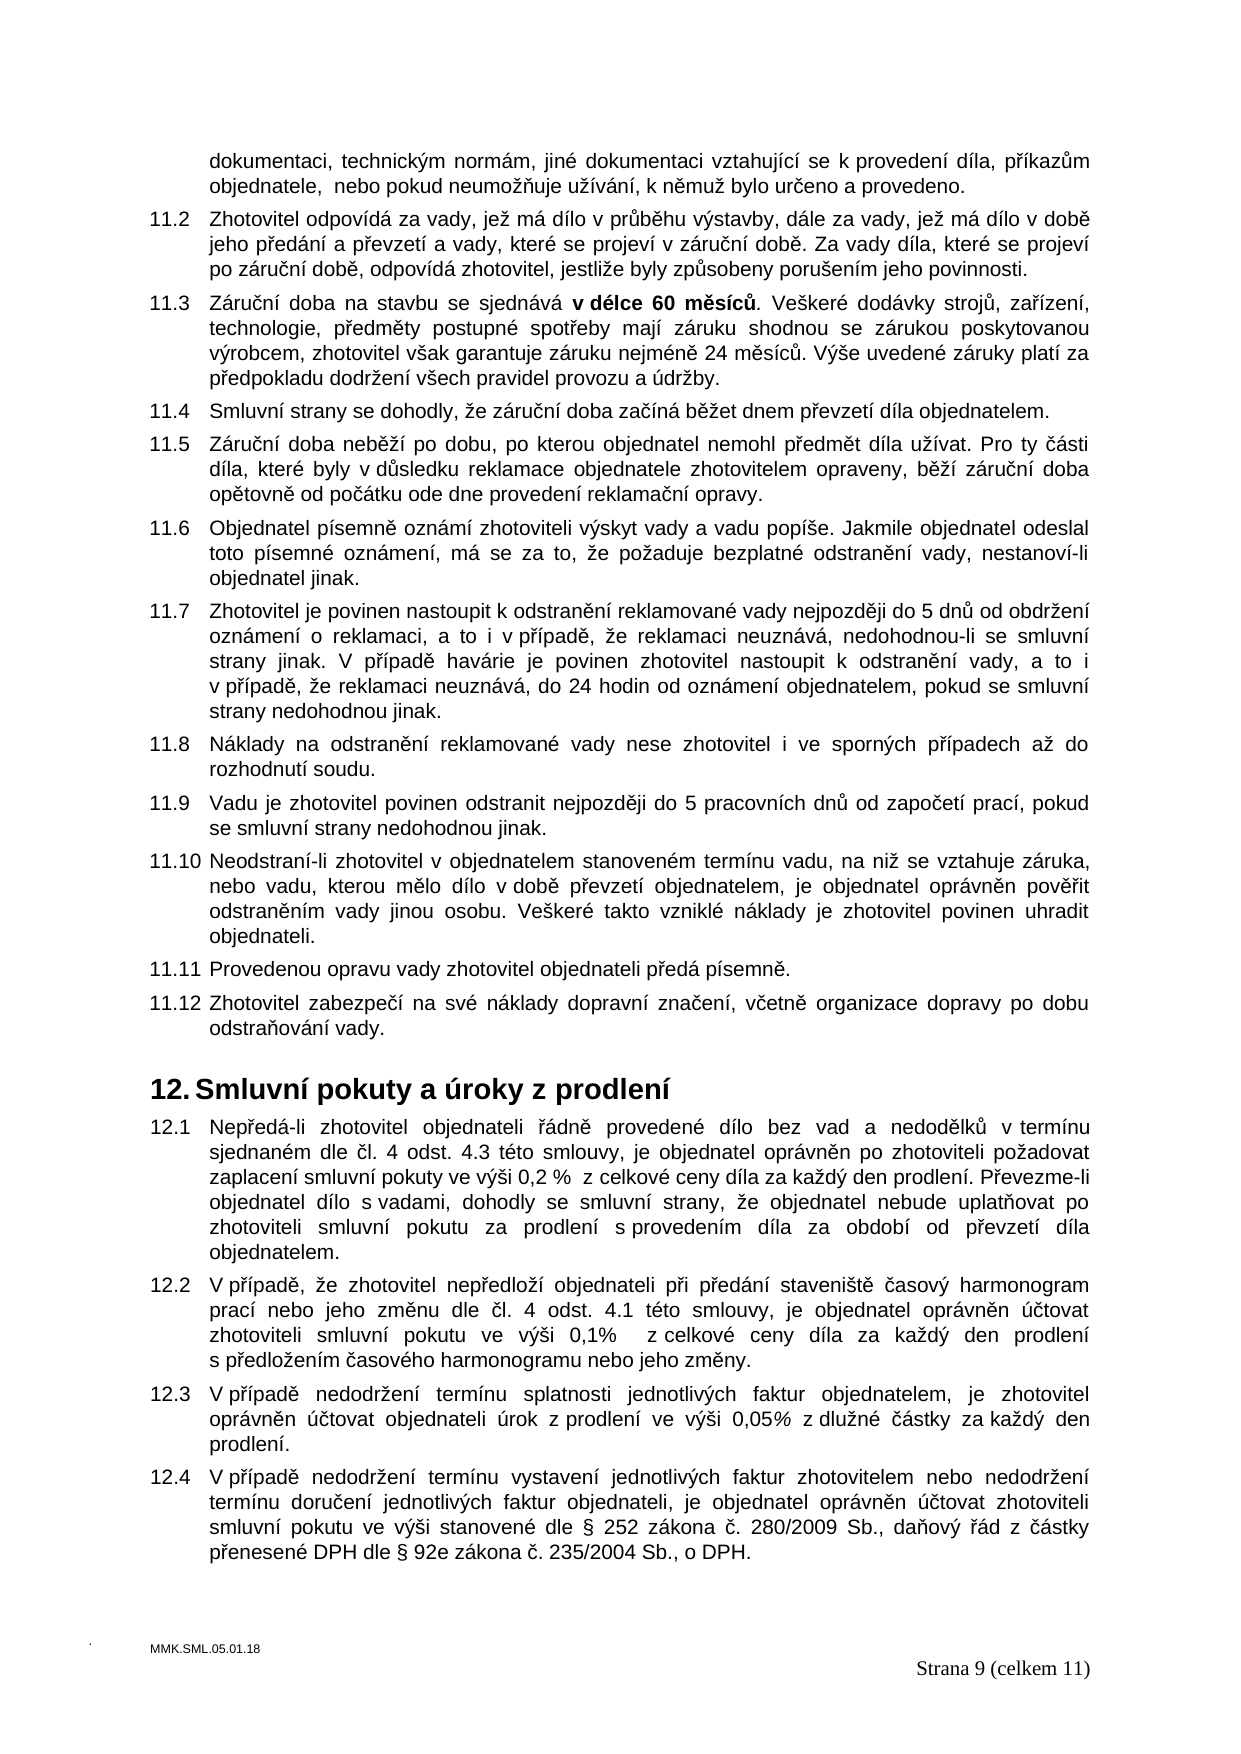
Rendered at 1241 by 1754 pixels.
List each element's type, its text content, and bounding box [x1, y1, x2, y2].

subtitle Zhotovitel odpovídá za vady, jež má dílo v průběhu výstavby, dále za vady, jež má dílo v době jeho předání a převzetí a vady, které se projeví v záruční době. Za vady díla, které se projeví po záruční době, odpovídá zhotovitel, jestliže byly způsobeny porušením jeho povinnosti. [149, 206, 1090, 281]
subtitle Záruční doba na stavbu se sjednává v délce 60 měsíců. Veškeré dodávky strojů, zařízení, technologie, předměty postupné spotřeby mají záruku shodnou se zárukou poskytovanou výrobcem, zhotovitel však garantuje záruku nejméně 24 měsíců. Výše uvedené záruky platí za předpokladu dodržení všech pravidel provozu a údržby. [149, 289, 1090, 389]
subtitle Vadu je zhotovitel povinen odstranit nejpozději do 5 pracovních dnů od započetí prací, pokud se smluvní strany nedohodnou jinak. [149, 789, 1090, 839]
subtitle Provedenou opravu vady zhotovitel objednateli předá písemně. [149, 956, 1090, 981]
subtitle Zhotovitel je povinen nastoupit k odstranění reklamované vady nejpozději do 5 dnů od obdržení oznámení o reklamaci, a to i v případě, že reklamaci neuznává, nedohodnou-li se smluvní strany jinak. V případě havárie je povinen zhotovitel nastoupit k odstranění vady, a to i v případě, že reklamaci neuznává, do 24 hodin od oznámení objednatelem, pokud se smluvní strany nedohodnou jinak. [149, 598, 1090, 723]
subtitle Zhotovitel zabezpečí na své náklady dopravní značení, včetně organizace dopravy po dobu odstraňování vady. [149, 989, 1090, 1039]
subtitle Záruční doba neběží po dobu, po kterou objednatel nemohl předmět díla užívat. Pro ty části díla, které byly v důsledku reklamace objednatele zhotovitelem opraveny, běží záruční doba opětovně od počátku ode dne provedení reklamační opravy. [149, 431, 1090, 506]
subtitle Neodstraní-li zhotovitel v objednatelem stanoveném termínu vadu, na niž se vztahuje záruka, nebo vadu, kterou mělo dílo v době převzetí objednatelem, je objednatel oprávněn pověřit odstraněním vady jinou osobu. Veškeré takto vzniklé náklady je zhotovitel povinen uhradit objednateli. [149, 848, 1090, 948]
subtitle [149, 148, 1090, 198]
subtitle Objednatel písemně oznámí zhotoviteli výskyt vady a vadu popíše. Jakmile objednatel odeslal toto písemné oznámení, má se za to, že požaduje bezplatné odstranění vady, nestanoví-li objednatel jinak. [149, 514, 1090, 589]
subtitle Náklady na odstranění reklamované vady nese zhotovitel i ve sporných případech až do rozhodnutí soudu. [149, 731, 1090, 781]
subtitle Nepředá-li zhotovitel objednateli řádně provedené dílo bez vad a nedodělků v termínu sjednaném dle čl. 4 odst. 4.3 této smlouvy, je objednatel oprávněn po zhotoviteli požadovat zaplacení smluvní pokuty ve výši 0,2 % z celkové ceny díla za každý den prodlení. Převezme-li objednatel dílo s vadami, dohodly se smluvní strany, že objednatel nebude uplatňovat po zhotoviteli smluvní pokutu za prodlení s provedením díla za období od převzetí díla objednatelem. [150, 1114, 1090, 1264]
subtitle Smluvní pokuty a úroky z prodlení [150, 1072, 1090, 1105]
subtitle V případě nedodržení termínu splatnosti jednotlivých faktur objednatelem, je zhotovitel oprávněn účtovat objednateli úrok z prodlení ve výši 0,05% z dlužné částky za každý den prodlení. [150, 1380, 1090, 1455]
subtitle V případě nedodržení termínu vystavení jednotlivých faktur zhotovitelem nebo nedodržení termínu doručení jednotlivých faktur objednateli, je objednatel oprávněn účtovat zhotoviteli smluvní pokutu ve výši stanovené dle § 252 zákona č. 280/2009 Sb., daňový řád z částky přenesené DPH dle § 92e zákona č. 235/2004 Sb., o DPH. [150, 1464, 1090, 1564]
subtitle Smluvní strany se dohodly, že záruční doba začíná běžet dnem převzetí díla objednatelem. [149, 398, 1090, 423]
subtitle V případě, že zhotovitel nepředloží objednateli při předání staveniště časový harmonogram prací nebo jeho změnu dle čl. 4 odst. 4.1 této smlouvy, je objednatel oprávněn účtovat zhotoviteli smluvní pokutu ve výši 0,1% z celkové ceny díla za každý den prodlení s předložením časového harmonogramu nebo jeho změny. [150, 1272, 1090, 1372]
